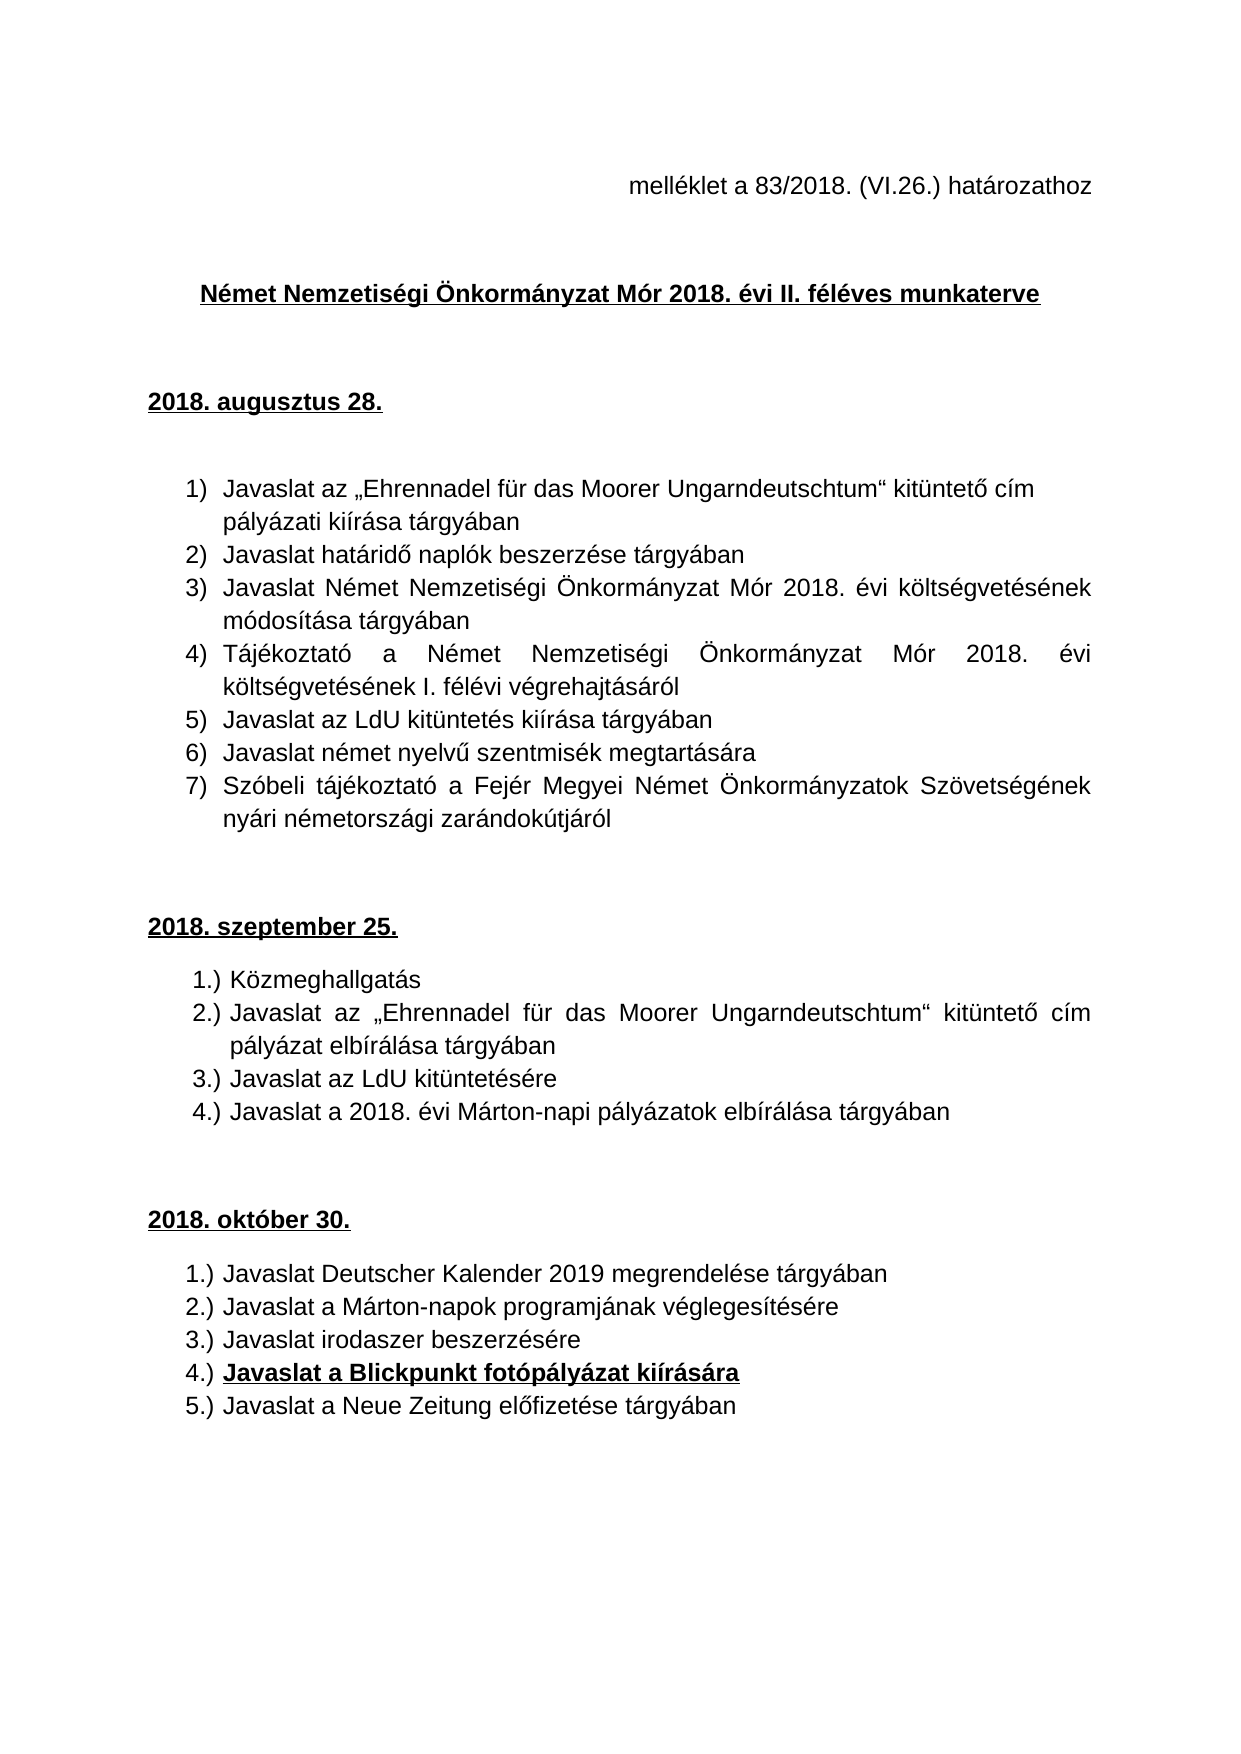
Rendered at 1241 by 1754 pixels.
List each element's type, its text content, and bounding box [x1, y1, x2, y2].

list Tájékoztató a Német Nemzetiségi Önkormányzat Mór 2018. évi költségvetésének I. félévi végrehajtásáról [185, 639, 1093, 700]
list Javaslat a Blickpunkt fotópályázat kiírására [185, 1358, 1093, 1387]
list Szóbeli tájékoztató a Fejér Megyei Német Önkormányzatok Szövetségének nyári németországi zarándokútjáról [185, 771, 1093, 832]
text 2018. szeptember 25. [148, 911, 1093, 940]
list Javaslat a Márton-napok programjának véglegesítésére [185, 1292, 1093, 1321]
list Javaslat a 2018. évi Márton-napi pályázatok elbírálása tárgyában [192, 1097, 1093, 1126]
list Javaslat a Neue Zeitung előfizetése tárgyában [185, 1391, 1093, 1420]
text melléklet a 83/2018. (VI.26.) határozathoz [148, 171, 1093, 200]
text 2018. október 30. [148, 1205, 1093, 1234]
list Javaslat az LdU kitüntetésére [192, 1064, 1093, 1093]
list Javaslat Német Nemzetiségi Önkormányzat Mór 2018. évi költségvetésének módosítása tárgyában [185, 573, 1093, 634]
list Javaslat az „Ehrennadel für das Moorer Ungarndeutschtum“ kitüntető cím pályázat elbírálása tárgyában [192, 998, 1093, 1060]
list Közmeghallgatás [192, 965, 1093, 994]
list Javaslat Deutscher Kalender 2019 megrendelése tárgyában [185, 1259, 1093, 1288]
list Javaslat határidő naplók beszerzése tárgyában [185, 539, 1093, 568]
list Javaslat német nyelvű szentmisék megtartására [185, 738, 1093, 766]
text Német Nemzetiségi Önkormányzat Mór 2018. évi II. féléves munkaterve [148, 279, 1093, 308]
text 2018. augusztus 28. [148, 387, 1093, 415]
list Javaslat az „Ehrennadel für das Moorer Ungarndeutschtum“ kitüntető cím pályázati kiírása tárgyában [185, 473, 1093, 535]
list Javaslat irodaszer beszerzésére [185, 1325, 1093, 1354]
list Javaslat az LdU kitüntetés kiírása tárgyában [185, 705, 1093, 733]
